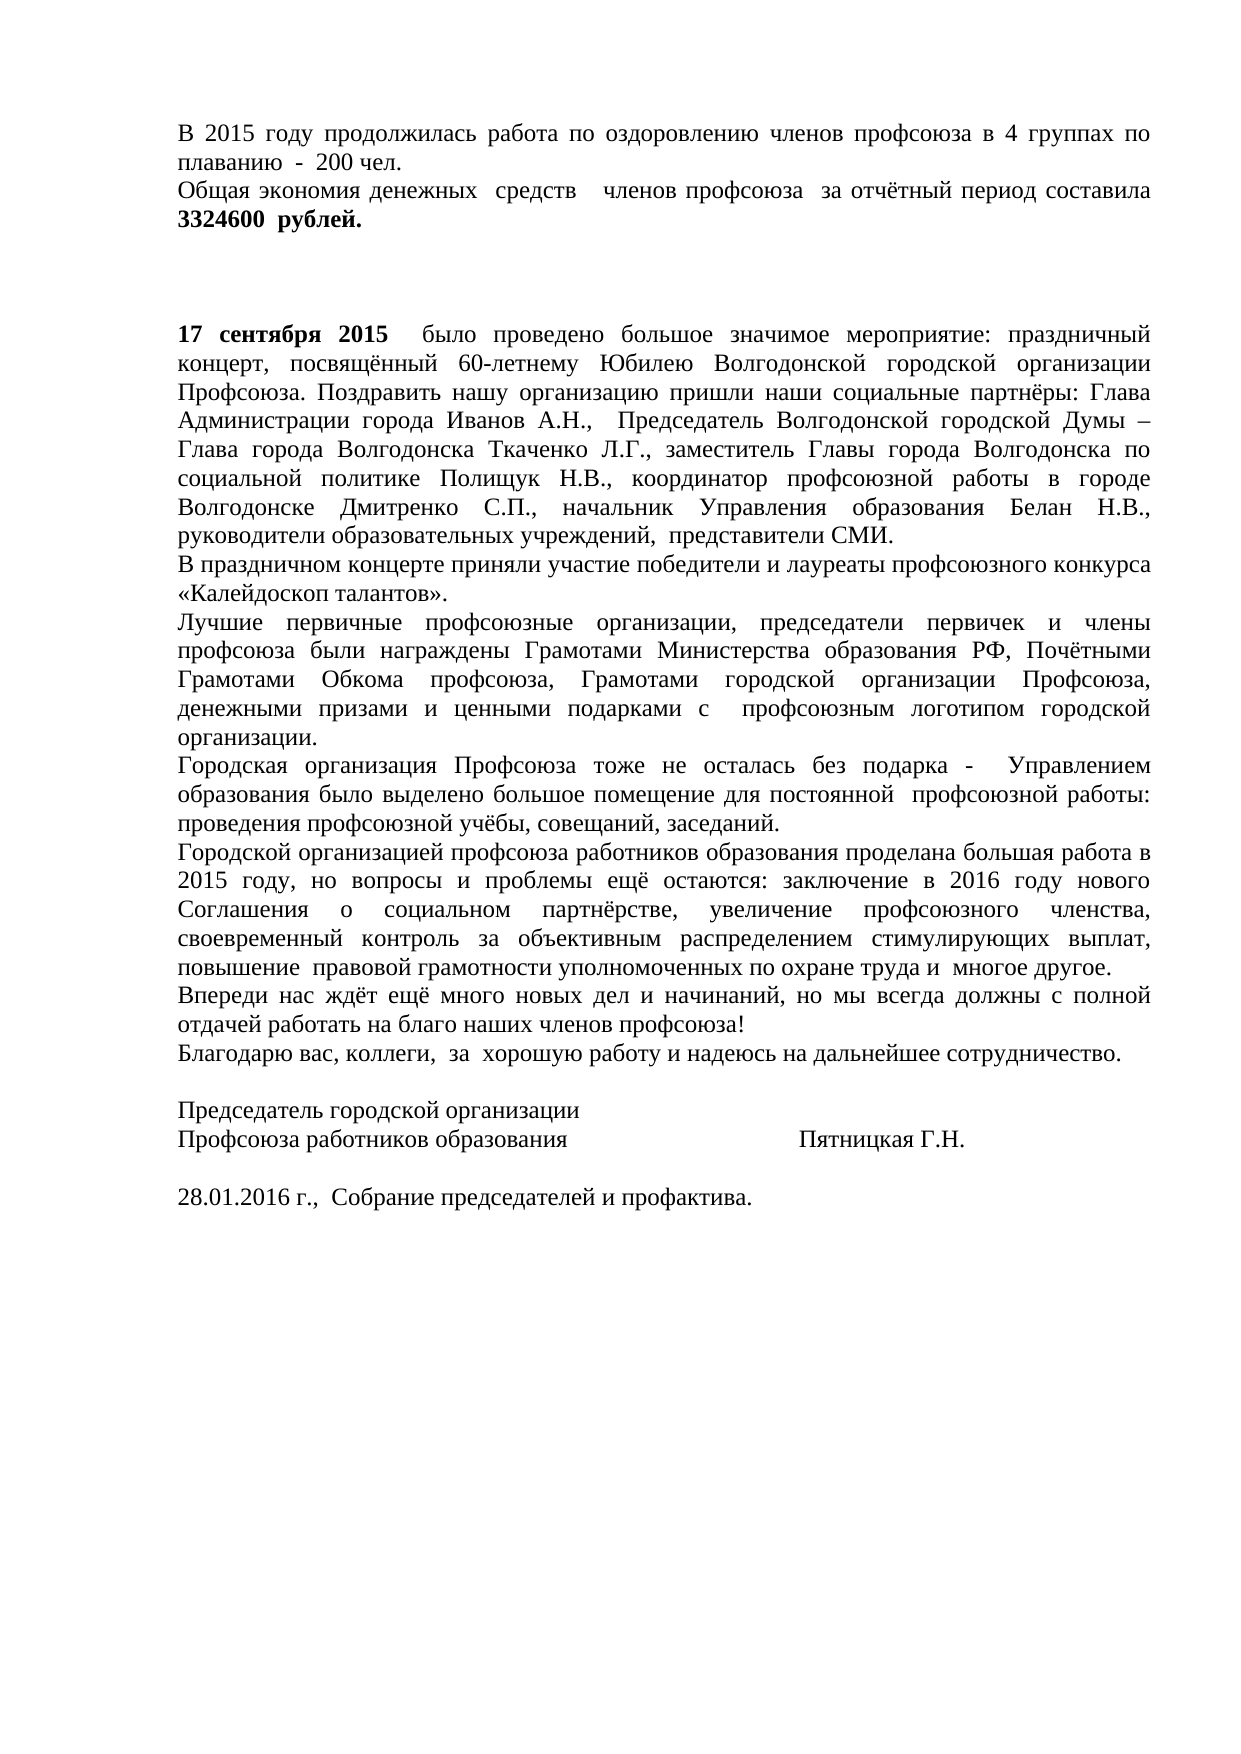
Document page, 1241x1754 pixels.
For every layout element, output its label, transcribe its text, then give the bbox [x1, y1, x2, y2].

text Профсоюза работников образования Пятницкая Г.Н. [177, 1124, 1152, 1153]
text Общая экономия денежных средств членов профсоюза за отчётный период составила 3324600 рублей. [177, 176, 1152, 233]
text 28.01.2016 г., Собрание председателей и профактива. [177, 1182, 1152, 1211]
text Председатель городской организации [177, 1096, 1152, 1124]
text Впереди нас ждёт ещё много новых дел и начинаний, но мы всегда должны с полной отдачей работать на благо наших членов профсоюза! [177, 981, 1152, 1038]
text Благодарю вас, коллеги, за хорошую работу и надеюсь на дальнейшее сотрудничество. [177, 1038, 1152, 1067]
text 17 сентября 2015 было проведено большое значимое мероприятие: праздничный концерт, посвящённый 60-летнему Юбилею Волгодонской городской организации Профсоюза. Поздравить нашу организацию пришли наши социальные партнёры: Глава Администрации города Иванов А.Н., Председатель Волгодонской городской Думы – Глава города Волгодонска Ткаченко Л.Г., заместитель Главы города Волгодонска по социальной политике Полищук Н.В., координатор профсоюзной работы в городе Волгодонске Дмитренко С.П., начальник Управления образования Белан Н.В., руководители образовательных учреждений, представители СМИ. [177, 319, 1152, 549]
text В 2015 году продолжилась работа по оздоровлению членов профсоюза в 4 группах по плаванию - 200 чел. [177, 118, 1152, 176]
text Городской организацией профсоюза работников образования проделана большая работа в 2015 году, но вопросы и проблемы ещё остаются: заключение в 2016 году нового Соглашения о социальном партнёрстве, увеличение профсоюзного членства, своевременный контроль за объективным распределением стимулирующих выплат, повышение правовой грамотности уполномоченных по охране труда и многое другое. [177, 837, 1152, 981]
text В праздничном концерте приняли участие победители и лауреаты профсоюзного конкурса «Калейдоскоп талантов». [177, 549, 1152, 607]
text Городская организация Профсоюза тоже не осталась без подарка - Управлением образования было выделено большое помещение для постоянной профсоюзной работы: проведения профсоюзной учёбы, совещаний, заседаний. [177, 751, 1152, 837]
text Лучшие первичные профсоюзные организации, председатели первичек и члены профсоюза были награждены Грамотами Министерства образования РФ, Почётными Грамотами Обкома профсоюза, Грамотами городской организации Профсоюза, денежными призами и ценными подарками с профсоюзным логотипом городской организации. [177, 607, 1152, 751]
